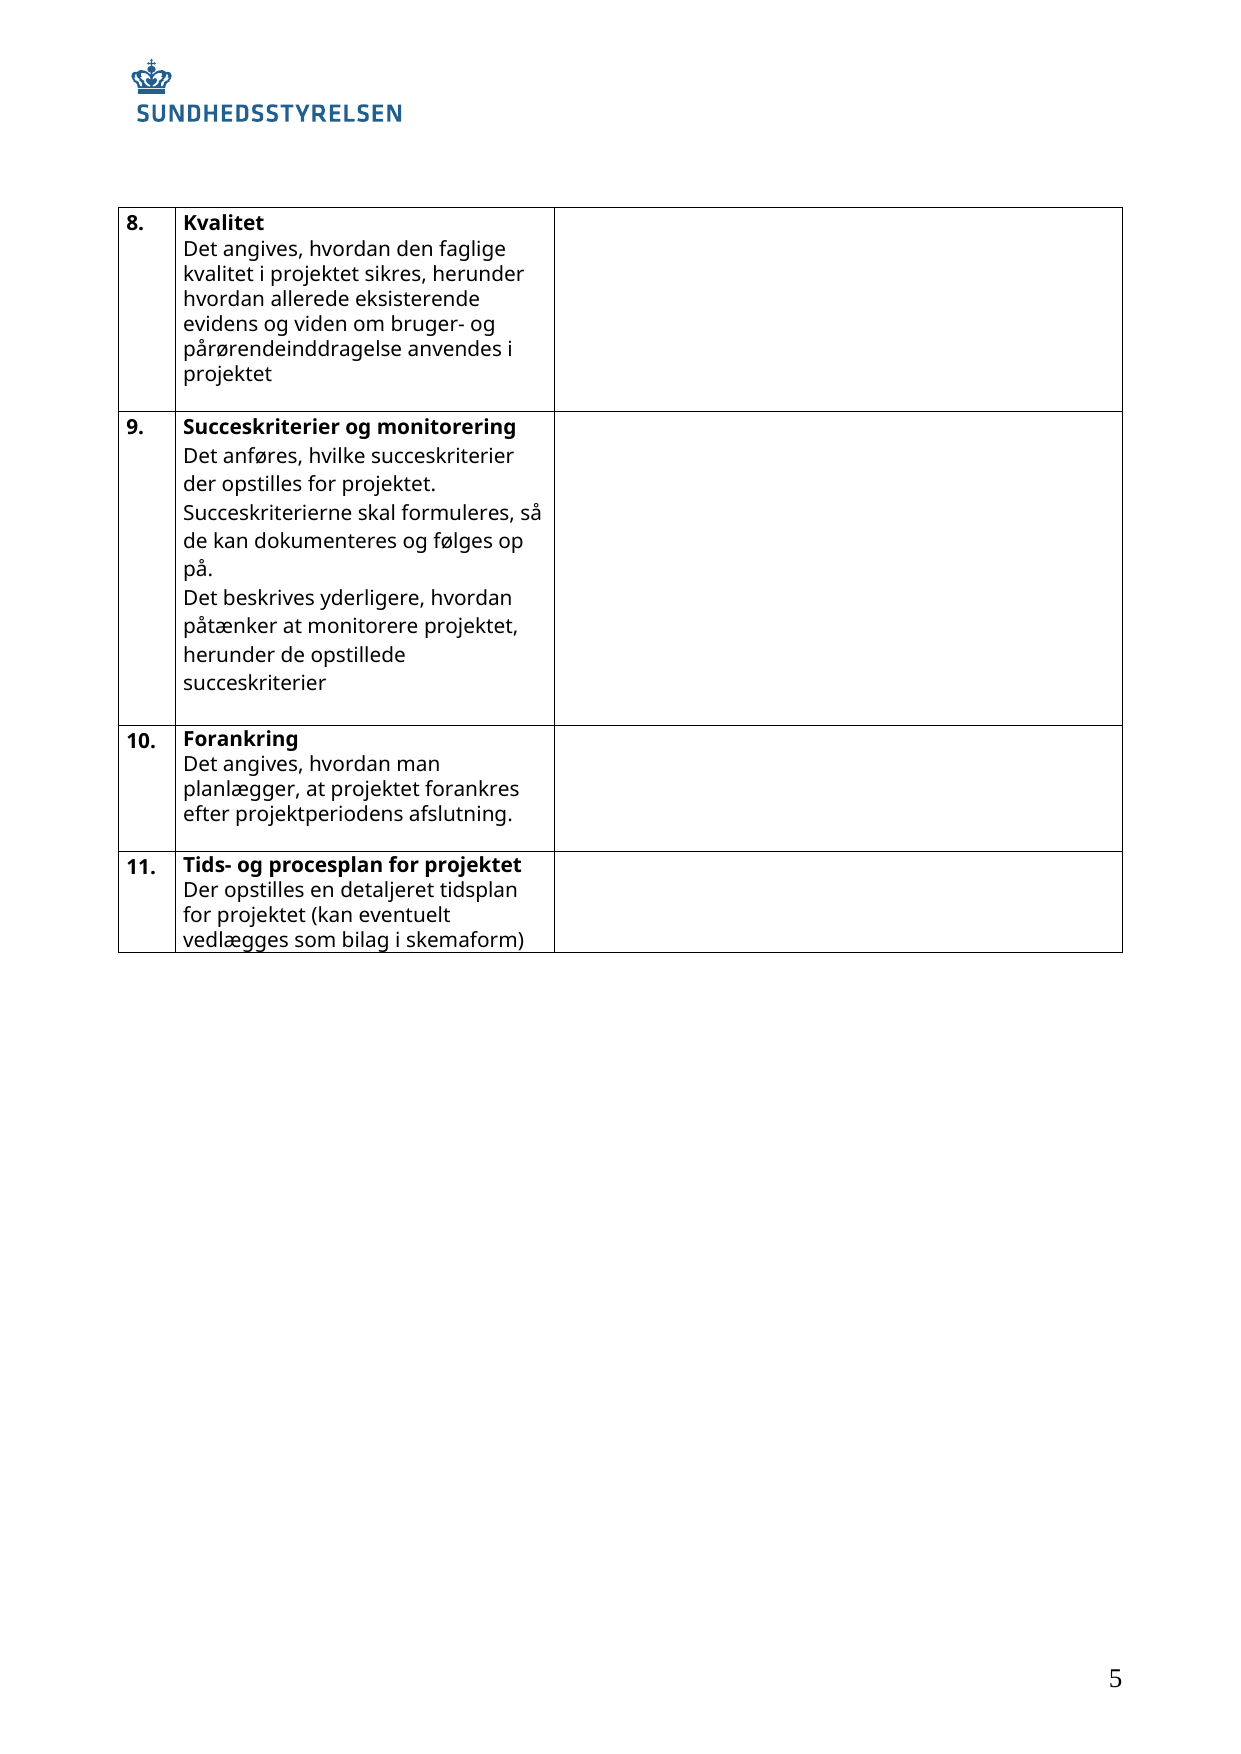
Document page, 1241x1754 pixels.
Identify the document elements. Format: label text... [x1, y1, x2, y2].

table_cell [555, 412, 1122, 725]
table_cell [555, 726, 1122, 851]
table_cell Succeskriterier og monitorering Det anføres, hvilke succeskriterier der opstilles for projektet. Succeskriterierne skal formuleres, så de kan dokumenteres og følges op på. Det beskrives yderligere, hvordan påtænker at monitorere projektet, herunder de opstillede succeskriterier [176, 412, 554, 725]
table_cell 11. [119, 852, 175, 952]
table_cell 10. [119, 726, 175, 851]
table_cell Tids- og procesplan for projektet Der opstilles en detaljeret tidsplan for projektet (kan eventuelt vedlægges som bilag i skemaform) [176, 852, 554, 952]
table_cell 8. [119, 208, 175, 411]
table_cell 9. [119, 412, 175, 725]
table_cell [555, 852, 1122, 952]
table_cell Kvalitet Det angives, hvordan den faglige kvalitet i projektet sikres, herunder hvordan allerede eksisterende evidens og viden om bruger- og pårørendeinddragelse anvendes i projektet [176, 208, 554, 411]
table_cell [555, 208, 1122, 411]
table_cell Forankring Det angives, hvordan man planlægger, at projektet forankres efter projektperiodens afslutning. [176, 726, 554, 851]
